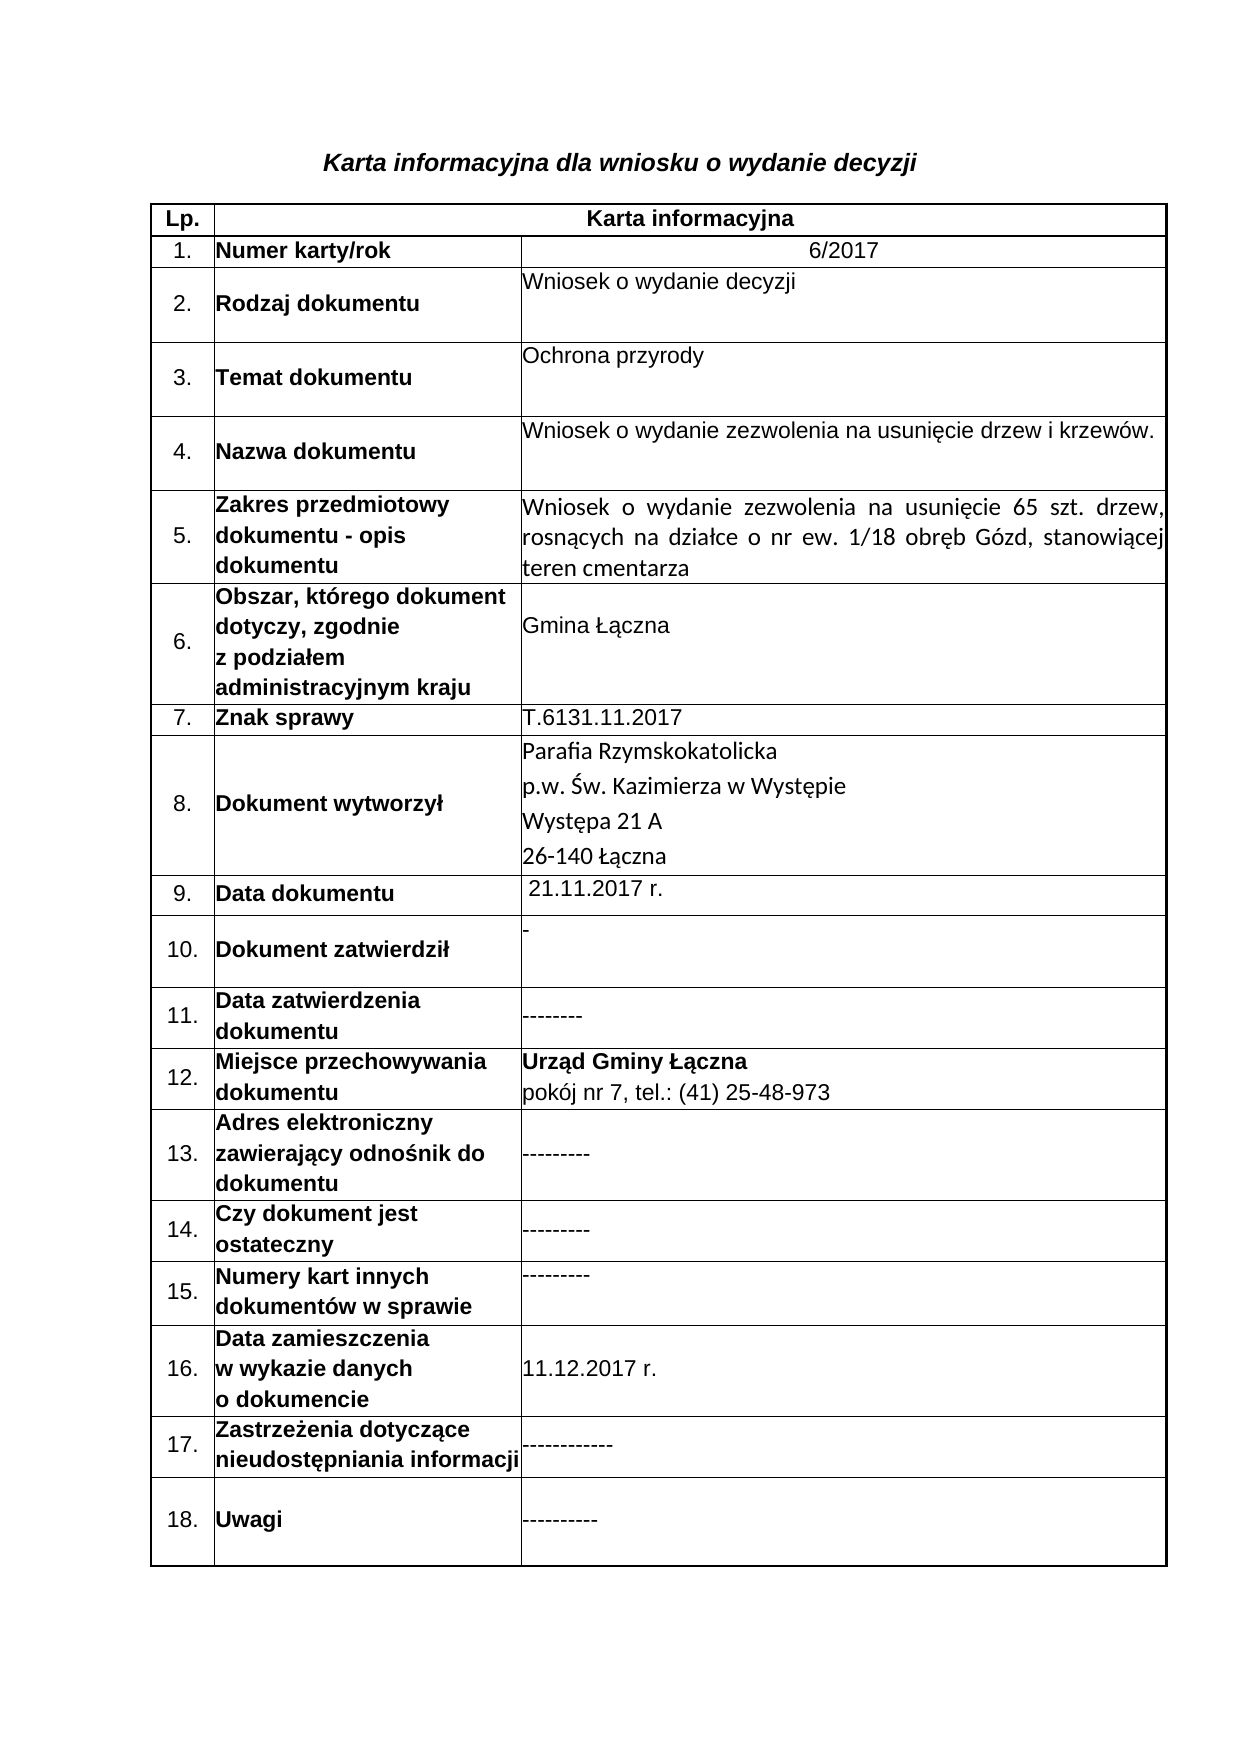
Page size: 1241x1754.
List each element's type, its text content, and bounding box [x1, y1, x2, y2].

table_cell 11. [152, 988, 214, 1048]
text Karta informacyjna dla wniosku o wydanie decyzji [148, 148, 1093, 176]
table_cell Wniosek o wydanie decyzji [522, 268, 1165, 342]
table_cell 18. [152, 1478, 214, 1564]
table_cell Dokument wytworzył [215, 736, 521, 874]
table_cell Rodzaj dokumentu [215, 268, 521, 342]
table_cell --------- [522, 1201, 1165, 1261]
table_cell Urząd Gminy Łączna pokój nr 7, tel.: (41) 25-48-973 [522, 1049, 1165, 1109]
table_cell 8. [152, 736, 214, 874]
table_cell 5. [152, 491, 214, 582]
table_cell Gmina Łączna [522, 584, 1165, 704]
table_cell Data zatwierdzenia dokumentu [215, 988, 521, 1048]
table_cell 21.11.2017 r. [522, 876, 1165, 915]
table_cell Nazwa dokumentu [215, 417, 521, 490]
table_header Karta informacyjna [215, 205, 1165, 235]
table_cell Wniosek o wydanie zezwolenia na usunięcie drzew i krzewów. [522, 417, 1165, 490]
table_cell Ochrona przyrody [522, 343, 1165, 416]
table_cell Data dokumentu [215, 876, 521, 915]
table_cell Uwagi [215, 1478, 521, 1564]
table_cell ---------- [522, 1478, 1165, 1564]
table_cell Dokument zatwierdził [215, 916, 521, 987]
table_cell Temat dokumentu [215, 343, 521, 416]
table_cell 15. [152, 1262, 214, 1324]
table_cell 12. [152, 1049, 214, 1109]
table_cell - [522, 916, 1165, 987]
table_cell Zakres przedmiotowy dokumentu - opis dokumentu [215, 491, 521, 582]
table_cell Wniosek o wydanie zezwolenia na usunięcie 65 szt. drzew, rosnących na działce o nr ew. 1/18 obręb Gózd, stanowiącej teren cmentarza [522, 491, 1165, 582]
table_cell 13. [152, 1110, 214, 1200]
table_cell Numery kart innych dokumentów w sprawie [215, 1262, 521, 1324]
table_cell --------- [522, 1262, 1165, 1324]
table_cell 1. [152, 237, 214, 267]
table_cell ------------ [522, 1417, 1165, 1477]
table_cell Obszar, którego dokument dotyczy, zgodnie z podziałem administracyjnym kraju [215, 584, 521, 704]
table_cell Znak sprawy [215, 705, 521, 734]
table_cell Zastrzeżenia dotyczące nieudostępniania informacji [215, 1417, 521, 1477]
table_cell T.6131.11.2017 [522, 705, 1165, 734]
table_cell 7. [152, 705, 214, 734]
table_cell Data zamieszczenia w wykazie danych o dokumencie [215, 1326, 521, 1416]
table_cell 16. [152, 1326, 214, 1416]
table_cell 3. [152, 343, 214, 416]
table_cell 2. [152, 268, 214, 342]
table_cell Numer karty/rok [215, 237, 521, 267]
table_cell Parafia Rzymskokatolicka p.w. Św. Kazimierza w Występie Występa 21 A 26-140 Łączna [522, 736, 1165, 874]
table_cell 14. [152, 1201, 214, 1261]
table_cell Miejsce przechowywania dokumentu [215, 1049, 521, 1109]
table_cell 10. [152, 916, 214, 987]
table_cell 11.12.2017 r. [522, 1326, 1165, 1416]
table_cell Adres elektroniczny zawierający odnośnik do dokumentu [215, 1110, 521, 1200]
table_cell Czy dokument jest ostateczny [215, 1201, 521, 1261]
table_header Lp. [152, 205, 214, 235]
table_cell 9. [152, 876, 214, 915]
table_cell --------- [522, 1110, 1165, 1200]
table_cell 4. [152, 417, 214, 490]
table_cell 6. [152, 584, 214, 704]
table_cell 17. [152, 1417, 214, 1477]
table_cell -------- [522, 988, 1165, 1048]
table_cell 6/2017 [522, 237, 1165, 267]
